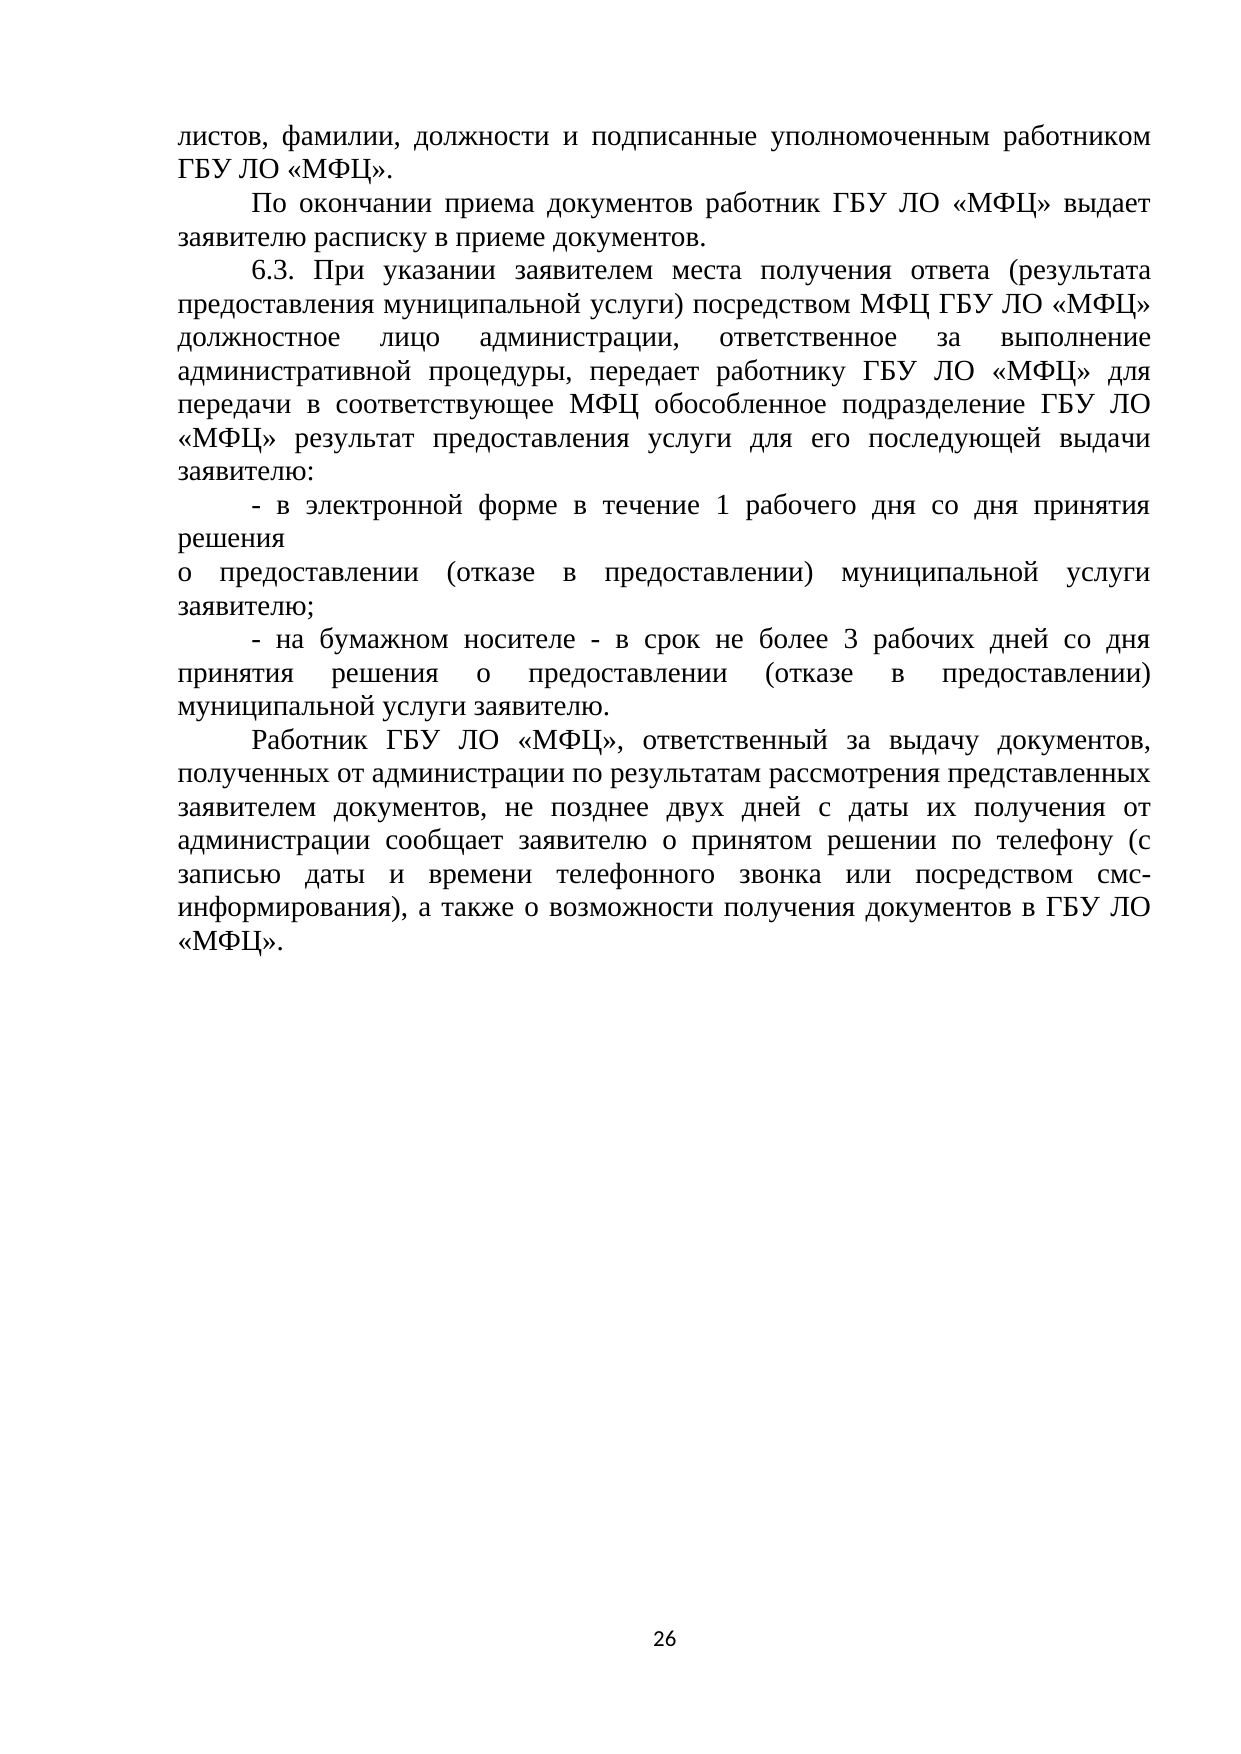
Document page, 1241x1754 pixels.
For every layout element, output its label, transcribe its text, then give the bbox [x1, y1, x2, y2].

text 6.3. При указании заявителем места получения ответа (результата предоставления муниципальной услуги) посредством МФЦ ГБУ ЛО «МФЦ» должностное лицо администрации, ответственное за выполнение административной процедуры, передает работнику ГБУ ЛО «МФЦ» для передачи в соответствующее МФЦ обособленное подразделение ГБУ ЛО «МФЦ» результат предоставления услуги для его последующей выдачи заявителю: [177, 252, 1152, 487]
text - на бумажном носителе - в срок не более 3 рабочих дней со дня принятия решения о предоставлении (отказе в предоставлении) муниципальной услуги заявителю. [177, 621, 1152, 722]
text Работник ГБУ ЛО «МФЦ», ответственный за выдачу документов, полученных от администрации по результатам рассмотрения представленных заявителем документов, не позднее двух дней с даты их получения от администрации сообщает заявителю о принятом решении по телефону (с записью даты и времени телефонного звонка или посредством смс-информирования), а также о возможности получения документов в ГБУ ЛО «МФЦ». [177, 722, 1152, 957]
text - в электронной форме в течение 1 рабочего дня со дня принятия решения о предоставлении (отказе в предоставлении) муниципальной услуги заявителю; [177, 487, 1152, 621]
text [177, 118, 1152, 185]
text По окончании приема документов работник ГБУ ЛО «МФЦ» выдает заявителю расписку в приеме документов. [177, 185, 1152, 252]
